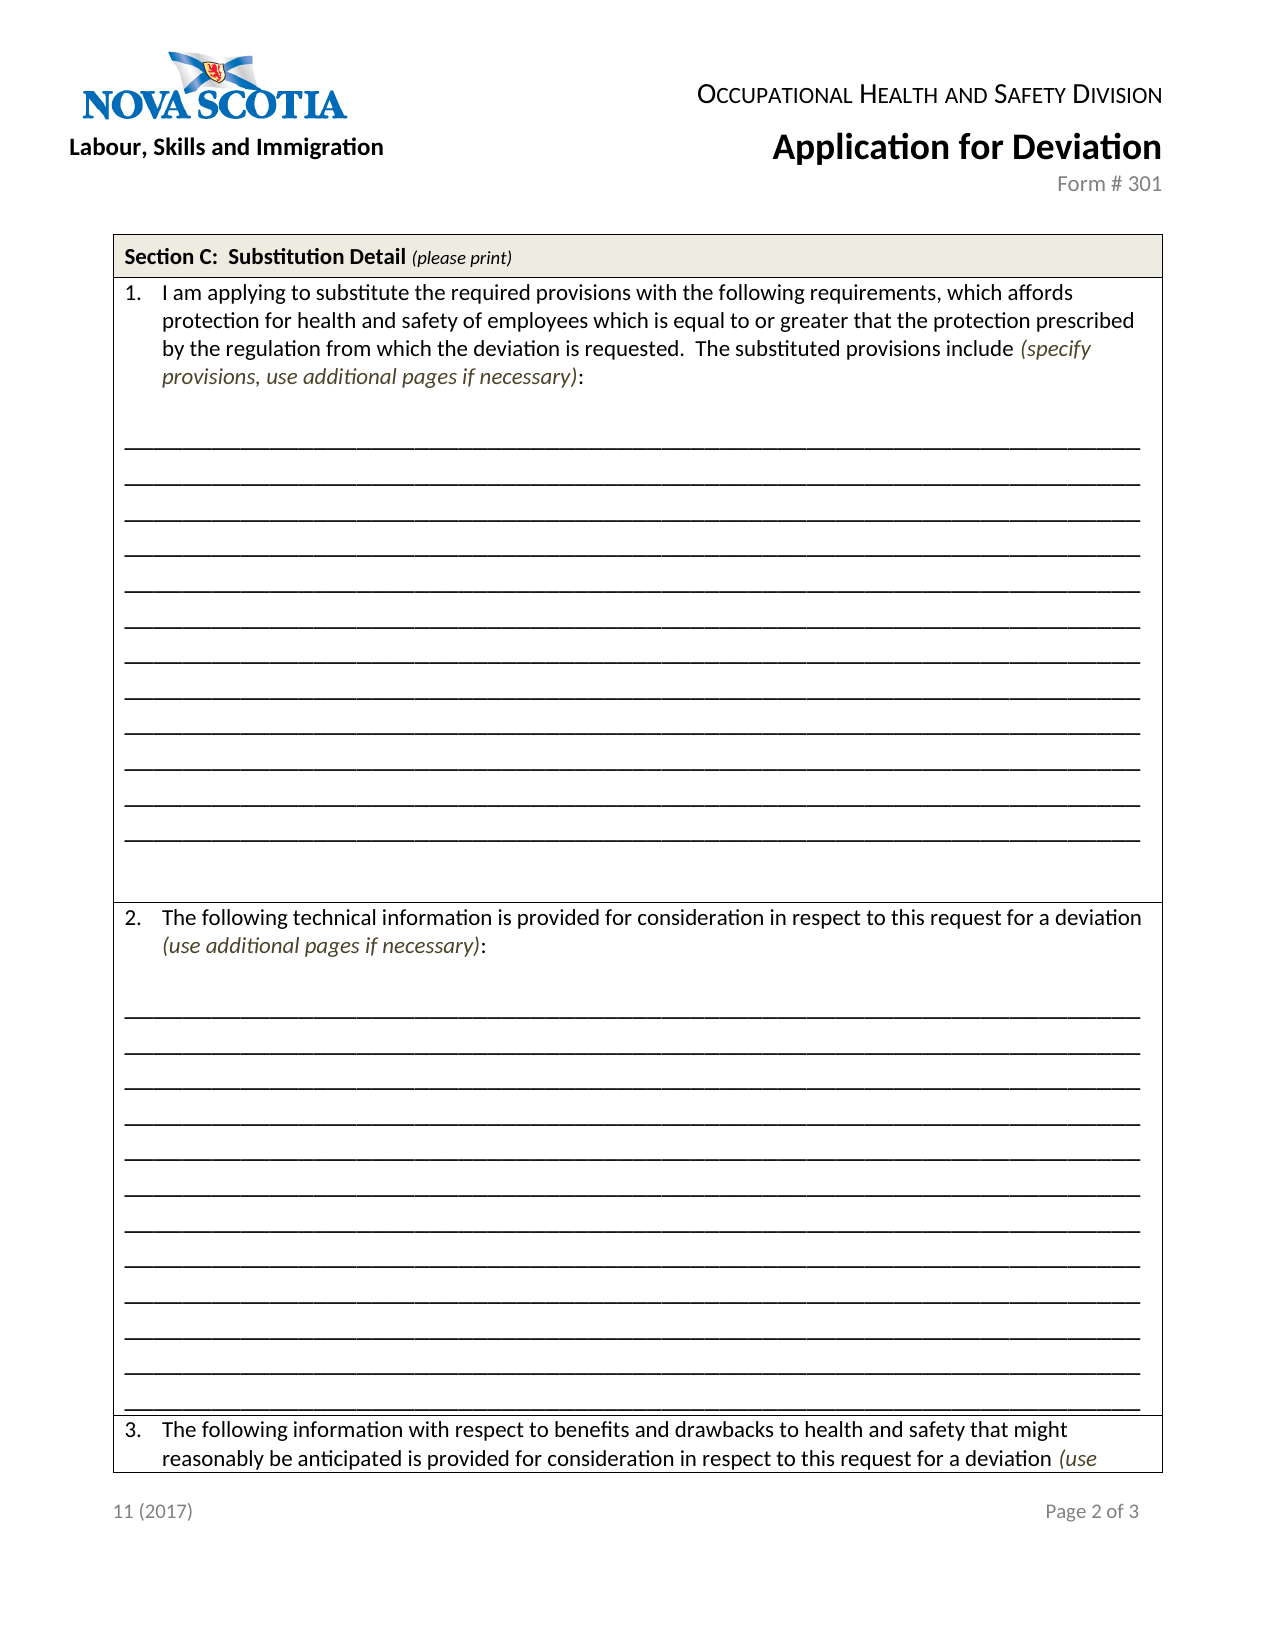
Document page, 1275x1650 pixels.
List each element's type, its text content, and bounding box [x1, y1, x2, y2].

table_cell I am applying to substitute the required provisions with the following requirements, which affords protection for health and safety of employees which is equal to or greater that the protection prescribed by the regulation from which the deviation is requested. The substituted provisions include (specify provisions, use additional pages if necessary): ________________________________________________________________________________________________________________________________________________________________________________________________________________________________________________________________________________________________________________________________________________________________________________________________________________________________________________________________________________________________________________________________________________________________________________________________________________________________________________________________________________________________________________________________________________________________________________________________________________________________________________________________________ [114, 278, 1162, 902]
table_header Section C: Substitution Detail (please print) [114, 235, 1162, 277]
picture [10, 42, 398, 136]
table_cell The following technical information is provided for consideration in respect to this request for a deviation (use additional pages if necessary): ________________________________________________________________________________________________________________________________________________________________________________________________________________________________________________________________________________________________________________________________________________________________________________________________________________________________________________________________________________________________________________________________________________________________________________________________________________________________________________________________________________________________________________________________________________________________________________________________________________________________________________________________________ [114, 903, 1162, 1414]
